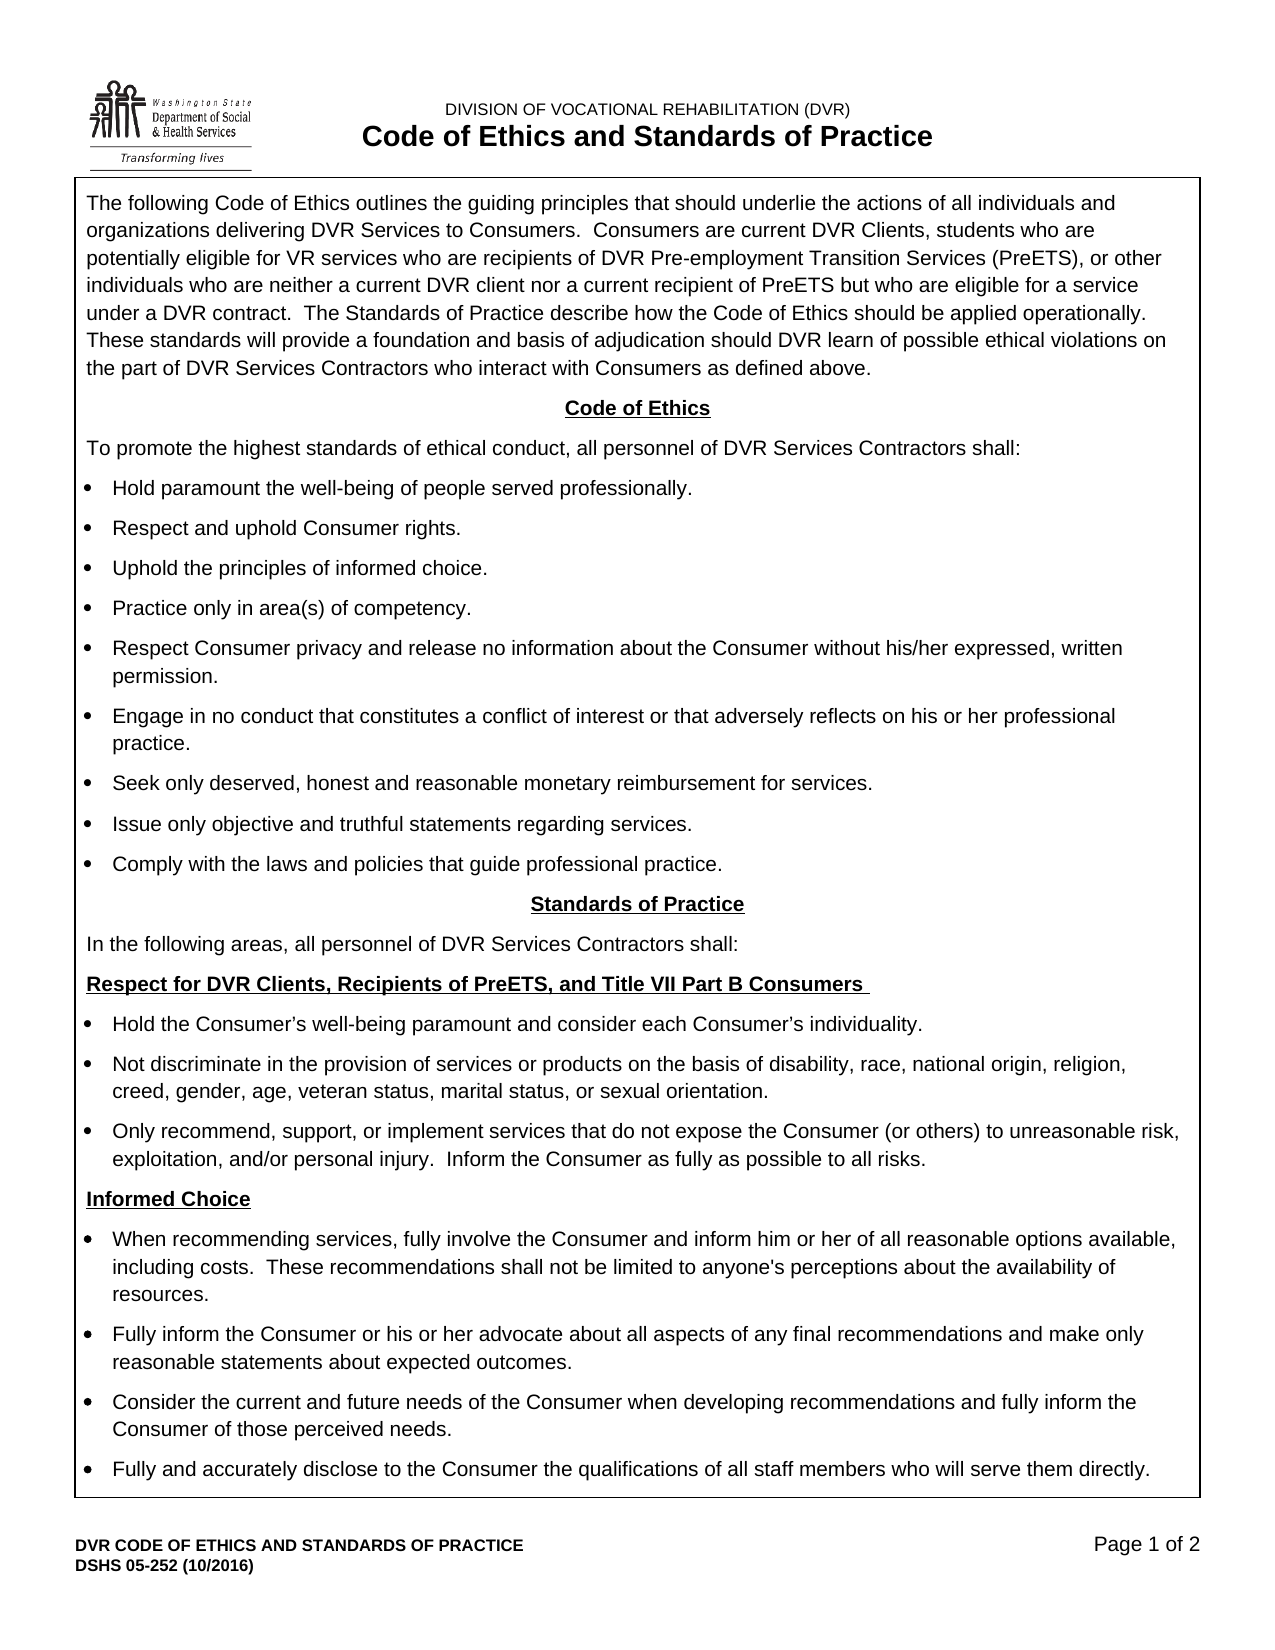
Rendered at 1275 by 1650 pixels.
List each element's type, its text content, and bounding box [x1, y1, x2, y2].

picture [86, 75, 254, 172]
table_header [75, 75, 266, 177]
table_header DIVISION OF VOCATIONAL REHABILITATION (DVR) Code of Ethics and Standards of Practice [266, 75, 1200, 177]
table_cell The following Code of Ethics outlines the guiding principles that should underlie the actions of all individuals and organizations delivering DVR Services to Consumers. Consumers are current DVR Clients, students who are potentially eligible for VR services who are recipients of DVR Pre-employment Transition Services (PreETS), or other individuals who are neither a current DVR client nor a current recipient of PreETS but who are eligible for a service under a DVR contract. The Standards of Practice describe how the Code of Ethics should be applied operationally. These standards will provide a foundation and basis of adjudication should DVR learn of possible ethical violations on the part of DVR Services Contractors who interact with Consumers as defined above. Code of Ethics To promote the highest standards of ethical conduct, all personnel of DVR Services Contractors shall: Hold paramount the well-being of people served professionally. Respect and uphold Consumer rights. Uphold the principles of informed choice. Practice only in area(s) of competency. Respect Consumer privacy and release no information about the Consumer without his/her expressed, written permission. Engage in no conduct that constitutes a conflict of interest or that adversely reflects on his or her professional practice. Seek only deserved, honest and reasonable monetary reimbursement for services. Issue only objective and truthful statements regarding services. Comply with the laws and policies that guide professional practice. Standards of Practice In the following areas, all personnel of DVR Services Contractors shall: Respect for DVR Clients, Recipients of PreETS, and Title VII Part B Consumers Hold the Consumer’s well-being paramount and consider each Consumer’s individuality. Not discriminate in the provision of services or products on the basis of disability, race, national origin, religion, creed, gender, age, veteran status, marital status, or sexual orientation. Only recommend, support, or implement services that do not expose the Consumer (or others) to unreasonable risk, exploitation, and/or personal injury. Inform the Consumer as fully as possible to all risks. Informed Choice When recommending services, fully involve the Consumer and inform him or her of all reasonable options available, including costs. These recommendations shall not be limited to anyone's perceptions about the availability of resources. Fully inform the Consumer or his or her advocate about all aspects of any final recommendations and make only reasonable statements about expected outcomes. Consider the current and future needs of the Consumer when developing recommendations and fully inform the Consumer of those perceived needs. Fully and accurately disclose to the Consumer the qualifications of all staff members who will serve them directly. [76, 178, 1199, 1497]
